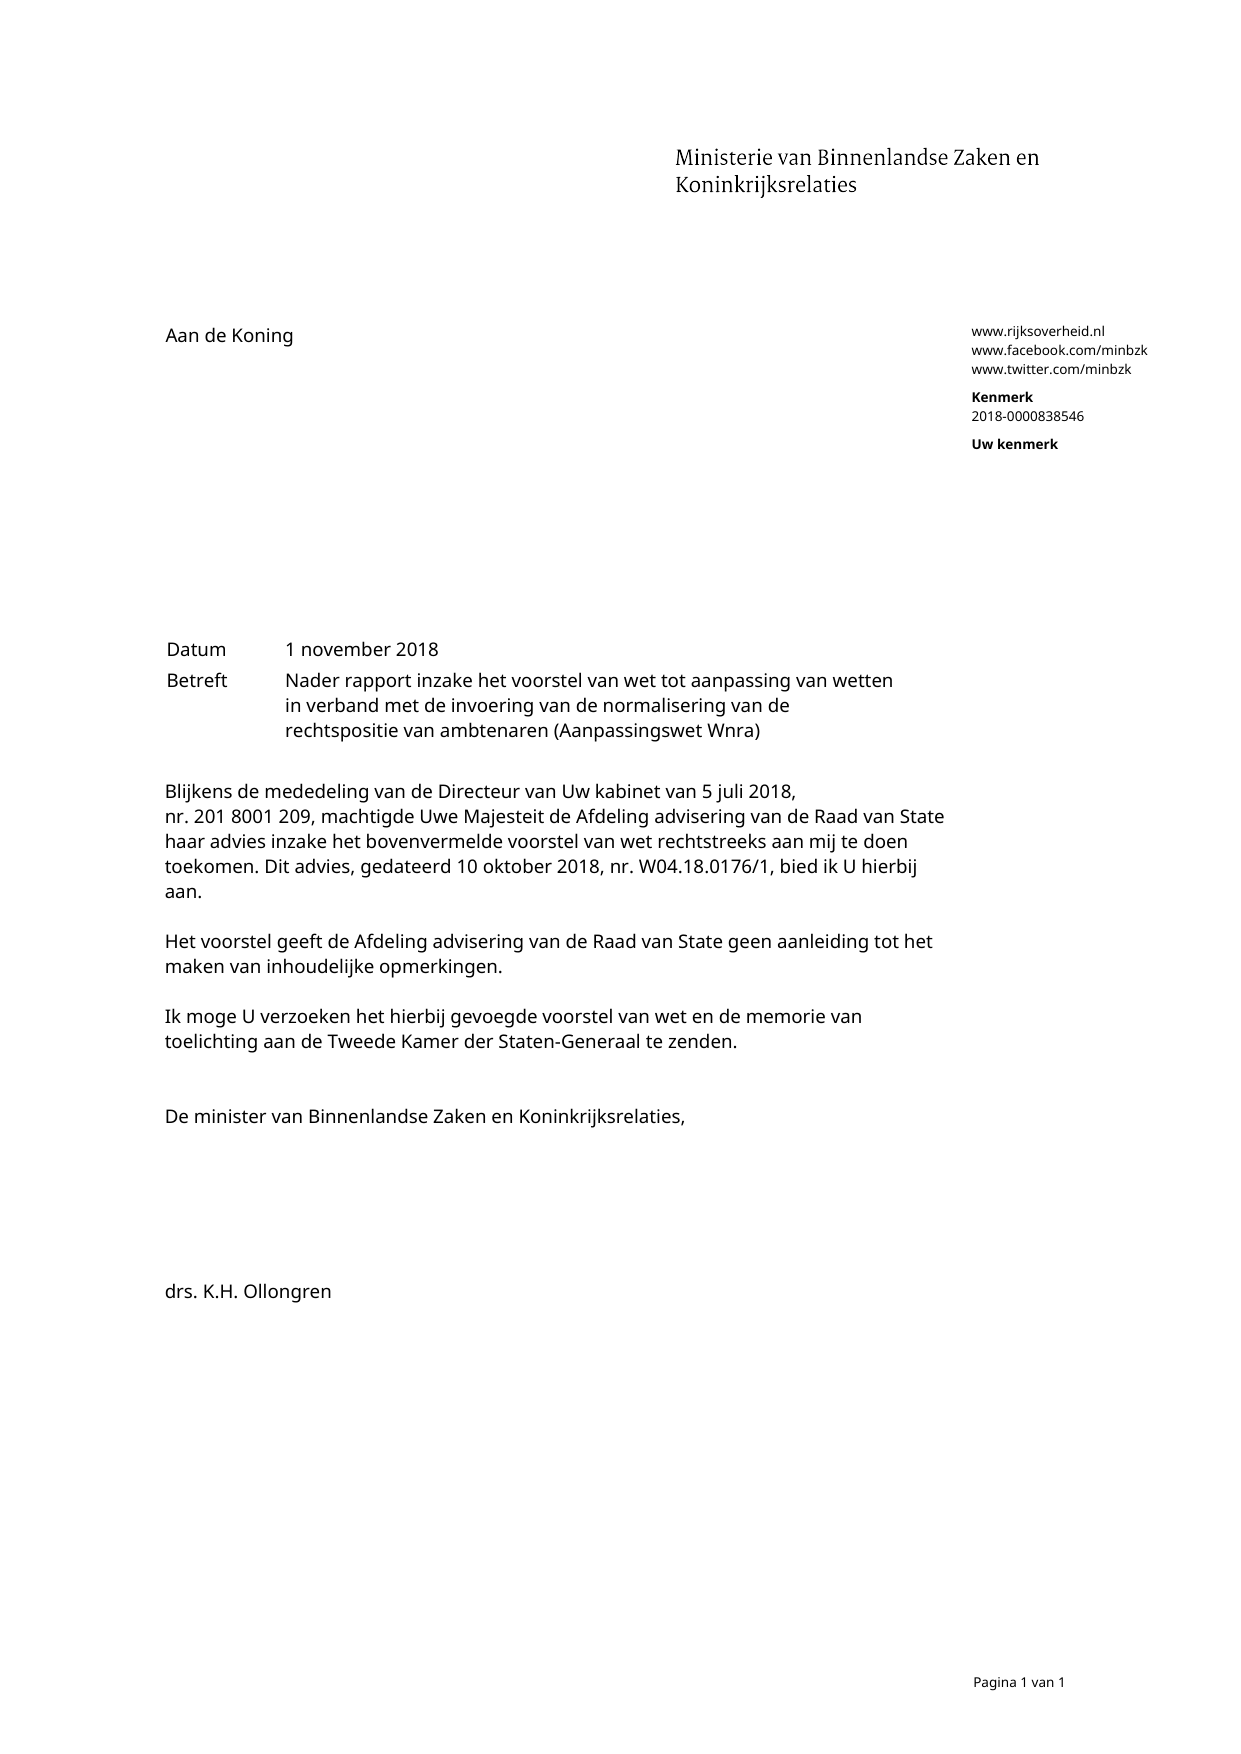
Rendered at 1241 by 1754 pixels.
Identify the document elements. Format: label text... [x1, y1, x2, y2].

text Blijkens de mededeling van de Directeur van Uw kabinet van 5 juli 2018, [164, 779, 946, 804]
text Het voorstel geeft de Afdeling advisering van de Raad van State geen aanleiding tot het maken van inhoudelijke opmerkingen. [164, 929, 946, 979]
text De minister van Binnenlandse Zaken en Koninkrijksrelaties, [164, 1104, 946, 1179]
text Ik moge U verzoeken het hierbij gevoegde voorstel van wet en de memorie van toelichting aan de Tweede Kamer der Staten-Generaal te zenden. [164, 1004, 946, 1054]
text drs. K.H. Ollongren [164, 1204, 946, 1304]
picture [658, 0, 1043, 260]
text nr. 201 8001 209, machtigde Uwe Majesteit de Afdeling advisering van de Raad van State haar advies inzake het bovenvermelde voorstel van wet rechtstreeks aan mij te doen toekomen. Dit advies, gedateerd 10 oktober 2018, nr. W04.18.0176/1, bied ik U hierbij aan. [164, 804, 946, 904]
